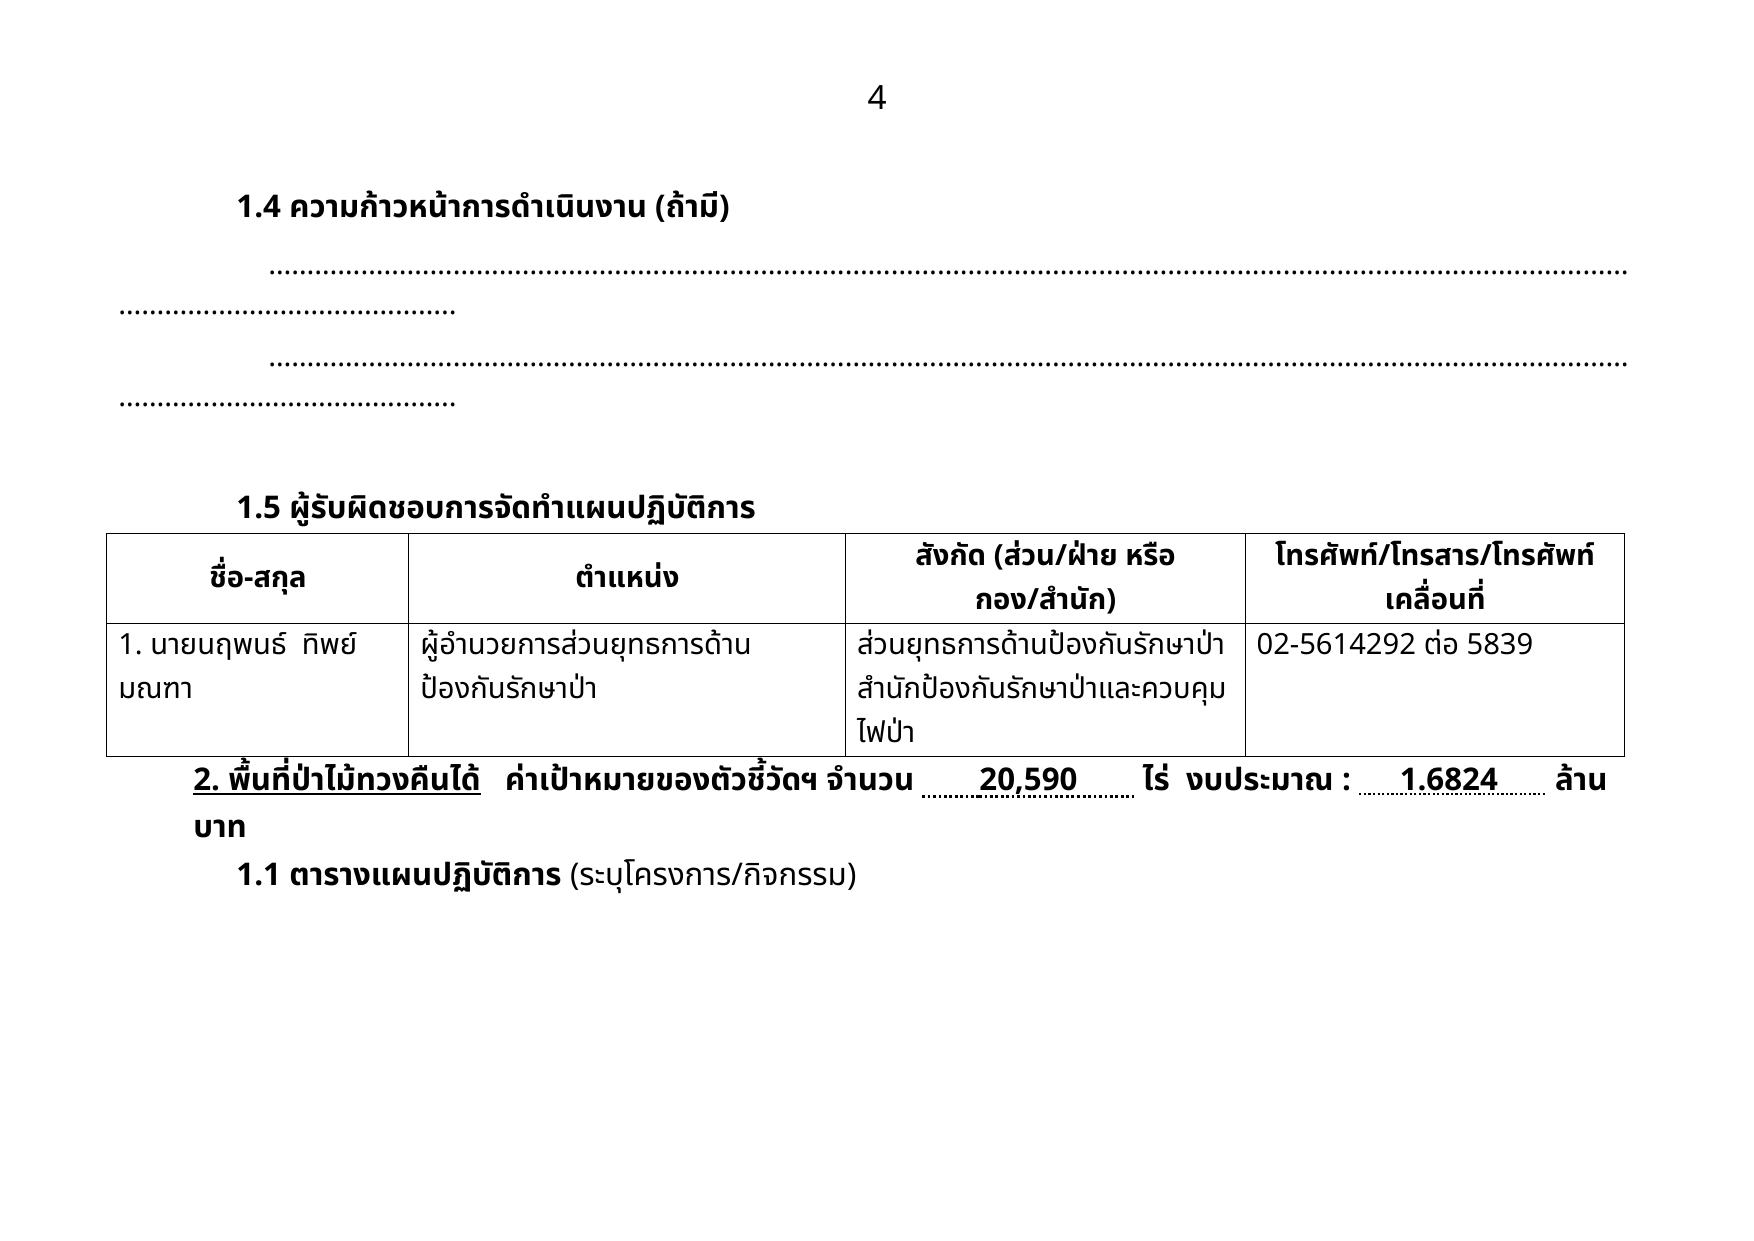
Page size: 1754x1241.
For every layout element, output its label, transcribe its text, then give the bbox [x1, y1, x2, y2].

text 1.5 ผู้รับผิดชอบการจัดทำแผนปฏิบัติการ [118, 486, 1636, 533]
table_cell 02-5614292 ต่อ 5839 [1246, 624, 1624, 756]
text 1.4 ความก้าวหน้าการดำเนินงาน (ถ้ามี) [236, 184, 1636, 231]
list 2. พื้นที่ป่าไม้ทวงคืนได้ ค่าเป้าหมายของตัวชี้วัดฯ จำนวน 20,590‬ ไร่ งบประมาณ : 1.6824 ล้านบาท [193, 757, 1636, 852]
table_cell ผู้อำนวยการส่วนยุทธการด้านป้องกันรักษาป่า [409, 624, 845, 756]
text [118, 336, 1636, 415]
table_cell 1. นายนฤพนธ์ ทิพย์มณฑา [107, 624, 408, 756]
table_header ตำแหน่ง [409, 534, 845, 623]
table_header โทรศัพท์/โทรสาร/โทรศัพท์เคลื่อนที่ [1246, 534, 1624, 623]
text 1.1 ตารางแผนปฏิบัติการ (ระบุโครงการ/กิจกรรม) [118, 852, 1636, 899]
table_header สังกัด (ส่วน/ฝ่าย หรือ กอง/สำนัก) [846, 534, 1245, 623]
table_header ชื่อ-สกุล [107, 534, 408, 623]
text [118, 244, 1636, 323]
table_cell ส่วนยุทธการด้านป้องกันรักษาป่า สำนักป้องกันรักษาป่าและควบคุมไฟป่า [846, 624, 1245, 756]
